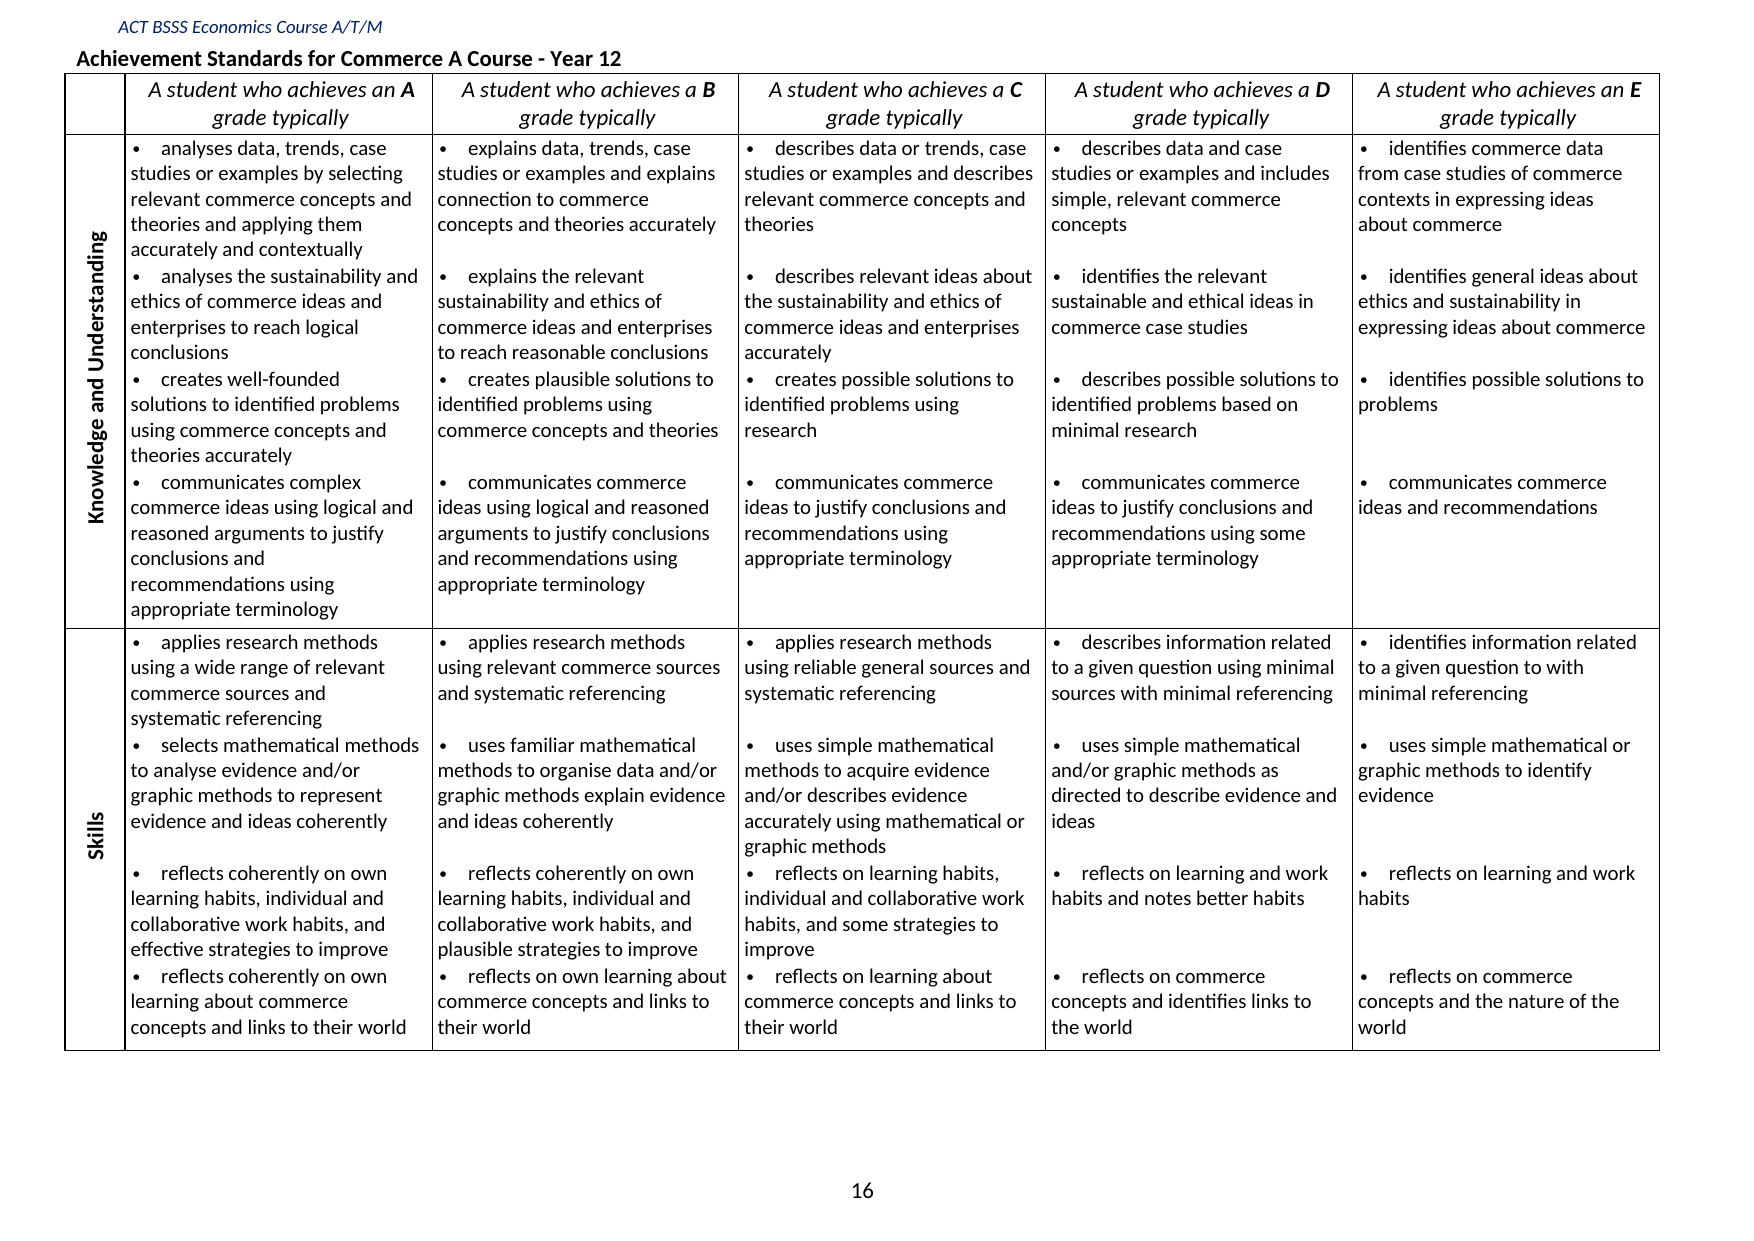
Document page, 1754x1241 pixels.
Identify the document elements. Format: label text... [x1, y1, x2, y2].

table_cell communicates commerce ideas and recommendations [1353, 468, 1659, 628]
table_cell reflects on learning about commerce concepts and links to their world [739, 962, 1045, 1050]
table_cell uses simple mathematical and/or graphic methods as directed to describe evidence and ideas [1046, 731, 1352, 859]
table_cell reflects on learning and work habits [1353, 859, 1659, 962]
table_header Achievement Standards for Commerce A Course - Year 12 [65, 44, 1659, 72]
table_cell applies research methods using a wide range of relevant commerce sources and systematic referencing [126, 629, 432, 731]
table_cell Knowledge and Understanding [66, 135, 124, 628]
table_cell reflects on learning habits, individual and collaborative work habits, and some strategies to improve [739, 859, 1045, 962]
table_cell reflects coherently on own learning about commerce concepts and links to their world [126, 962, 432, 1050]
table_cell A student who achieves a B grade typically [433, 74, 738, 134]
table_cell describes data or trends, case studies or examples and describes relevant commerce concepts and theories [739, 135, 1045, 262]
table_cell applies research methods using reliable general sources and systematic referencing [739, 629, 1045, 731]
table_cell reflects coherently on own learning habits, individual and collaborative work habits, and effective strategies to improve [126, 859, 432, 962]
table_cell identifies commerce data from case studies of commerce contexts in expressing ideas about commerce [1353, 135, 1659, 262]
table_cell identifies information related to a given question to with minimal referencing [1353, 629, 1659, 731]
table_cell reflects coherently on own learning habits, individual and collaborative work habits, and plausible strategies to improve [433, 859, 738, 962]
table_cell reflects on commerce concepts and identifies links to the world [1046, 962, 1352, 1050]
table_cell A student who achieves an E grade typically [1353, 74, 1659, 134]
table_cell Skills [66, 629, 124, 1050]
table_cell describes relevant ideas about the sustainability and ethics of commerce ideas and enterprises accurately [739, 262, 1045, 365]
table_cell creates possible solutions to identified problems using research [739, 365, 1045, 468]
table_cell [66, 74, 124, 134]
table_cell uses simple mathematical methods to acquire evidence and/or describes evidence accurately using mathematical or graphic methods [739, 731, 1045, 859]
table_cell reflects on learning and work habits and notes better habits [1046, 859, 1352, 962]
table_cell reflects on commerce concepts and the nature of the world [1353, 962, 1659, 1050]
table_cell reflects on own learning about commerce concepts and links to their world [433, 962, 738, 1050]
table_cell communicates commerce ideas using logical and reasoned arguments to justify conclusions and recommendations using appropriate terminology [433, 468, 738, 628]
table_cell identifies general ideas about ethics and sustainability in expressing ideas about commerce [1353, 262, 1659, 365]
table_cell describes possible solutions to identified problems based on minimal research [1046, 365, 1352, 468]
table_cell analyses data, trends, case studies or examples by selecting relevant commerce concepts and theories and applying them accurately and contextually [126, 135, 432, 262]
table_cell explains the relevant sustainability and ethics of commerce ideas and enterprises to reach reasonable conclusions [433, 262, 738, 365]
table_cell A student who achieves an A grade typically [126, 74, 432, 134]
table_cell identifies the relevant sustainable and ethical ideas in commerce case studies [1046, 262, 1352, 365]
table_cell uses simple mathematical or graphic methods to identify evidence [1353, 731, 1659, 859]
table_cell communicates commerce ideas to justify conclusions and recommendations using some appropriate terminology [1046, 468, 1352, 628]
table_cell creates well-founded solutions to identified problems using commerce concepts and theories accurately [126, 365, 432, 468]
table_cell explains data, trends, case studies or examples and explains connection to commerce concepts and theories accurately [433, 135, 738, 262]
table_cell A student who achieves a C grade typically [739, 74, 1045, 134]
table_cell analyses the sustainability and ethics of commerce ideas and enterprises to reach logical conclusions [126, 262, 432, 365]
table_cell identifies possible solutions to problems [1353, 365, 1659, 468]
table_cell creates plausible solutions to identified problems using commerce concepts and theories [433, 365, 738, 468]
table_cell describes data and case studies or examples and includes simple, relevant commerce concepts [1046, 135, 1352, 262]
table_cell communicates commerce ideas to justify conclusions and recommendations using appropriate terminology [739, 468, 1045, 628]
table_cell applies research methods using relevant commerce sources and systematic referencing [433, 629, 738, 731]
table_cell describes information related to a given question using minimal sources with minimal referencing [1046, 629, 1352, 731]
table_cell communicates complex commerce ideas using logical and reasoned arguments to justify conclusions and recommendations using appropriate terminology [126, 468, 432, 628]
table_cell selects mathematical methods to analyse evidence and/or graphic methods to represent evidence and ideas coherently [126, 731, 432, 859]
table_cell A student who achieves a D grade typically [1046, 74, 1352, 134]
table_cell uses familiar mathematical methods to organise data and/or graphic methods explain evidence and ideas coherently [433, 731, 738, 859]
